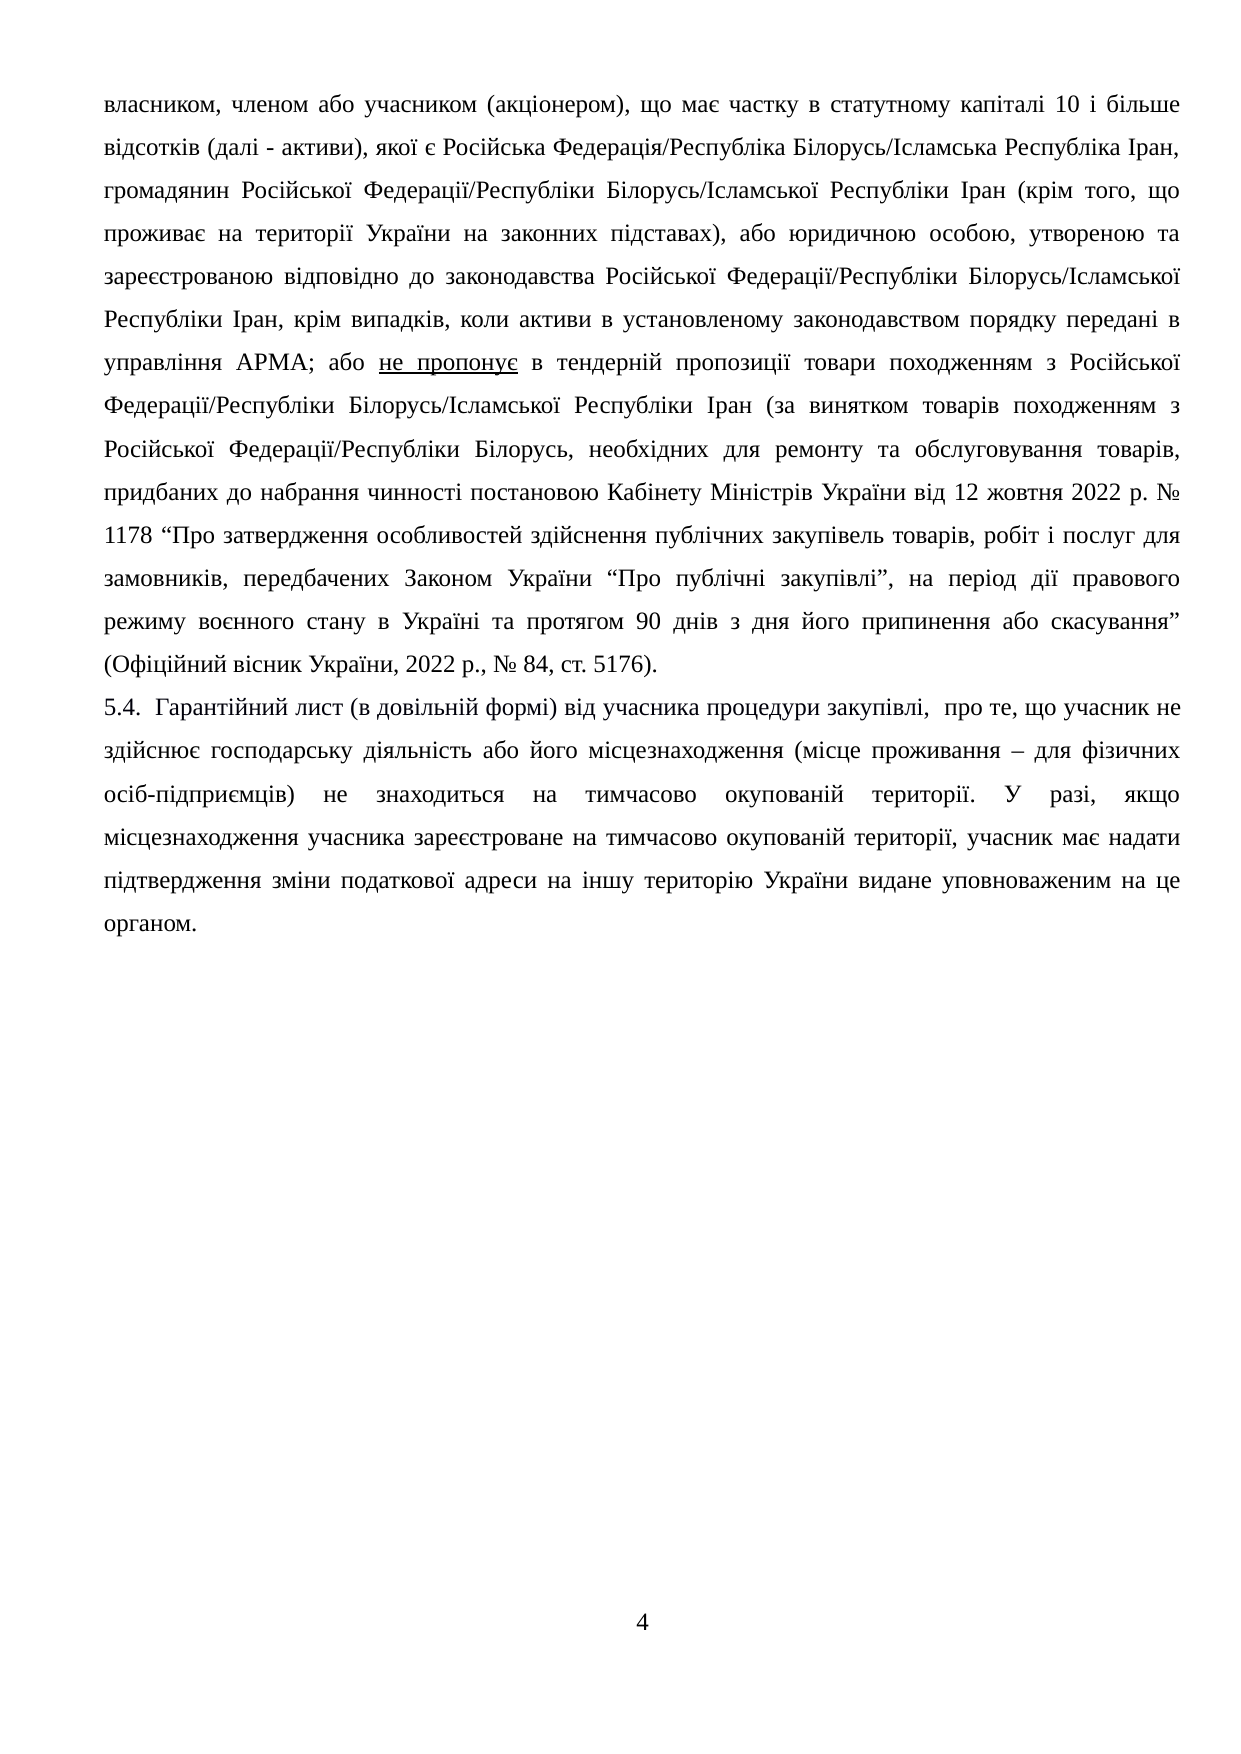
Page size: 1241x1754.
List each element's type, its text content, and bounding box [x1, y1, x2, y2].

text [103, 89, 1181, 678]
text 5.4. Гарантійний лист (в довільній формі) від учасника процедури закупівлі, про те, що учасник не здійснює господарську діяльність або його місцезнаходження (місце проживання – для фізичних осіб-підприємців) не знаходиться на тимчасово окупованій території. У разі, якщо місцезнаходження учасника зареєстроване на тимчасово окупованій території, учасник має надати підтвердження зміни податкової адреси на іншу територію України видане уповноваженим на це органом. [103, 692, 1181, 937]
